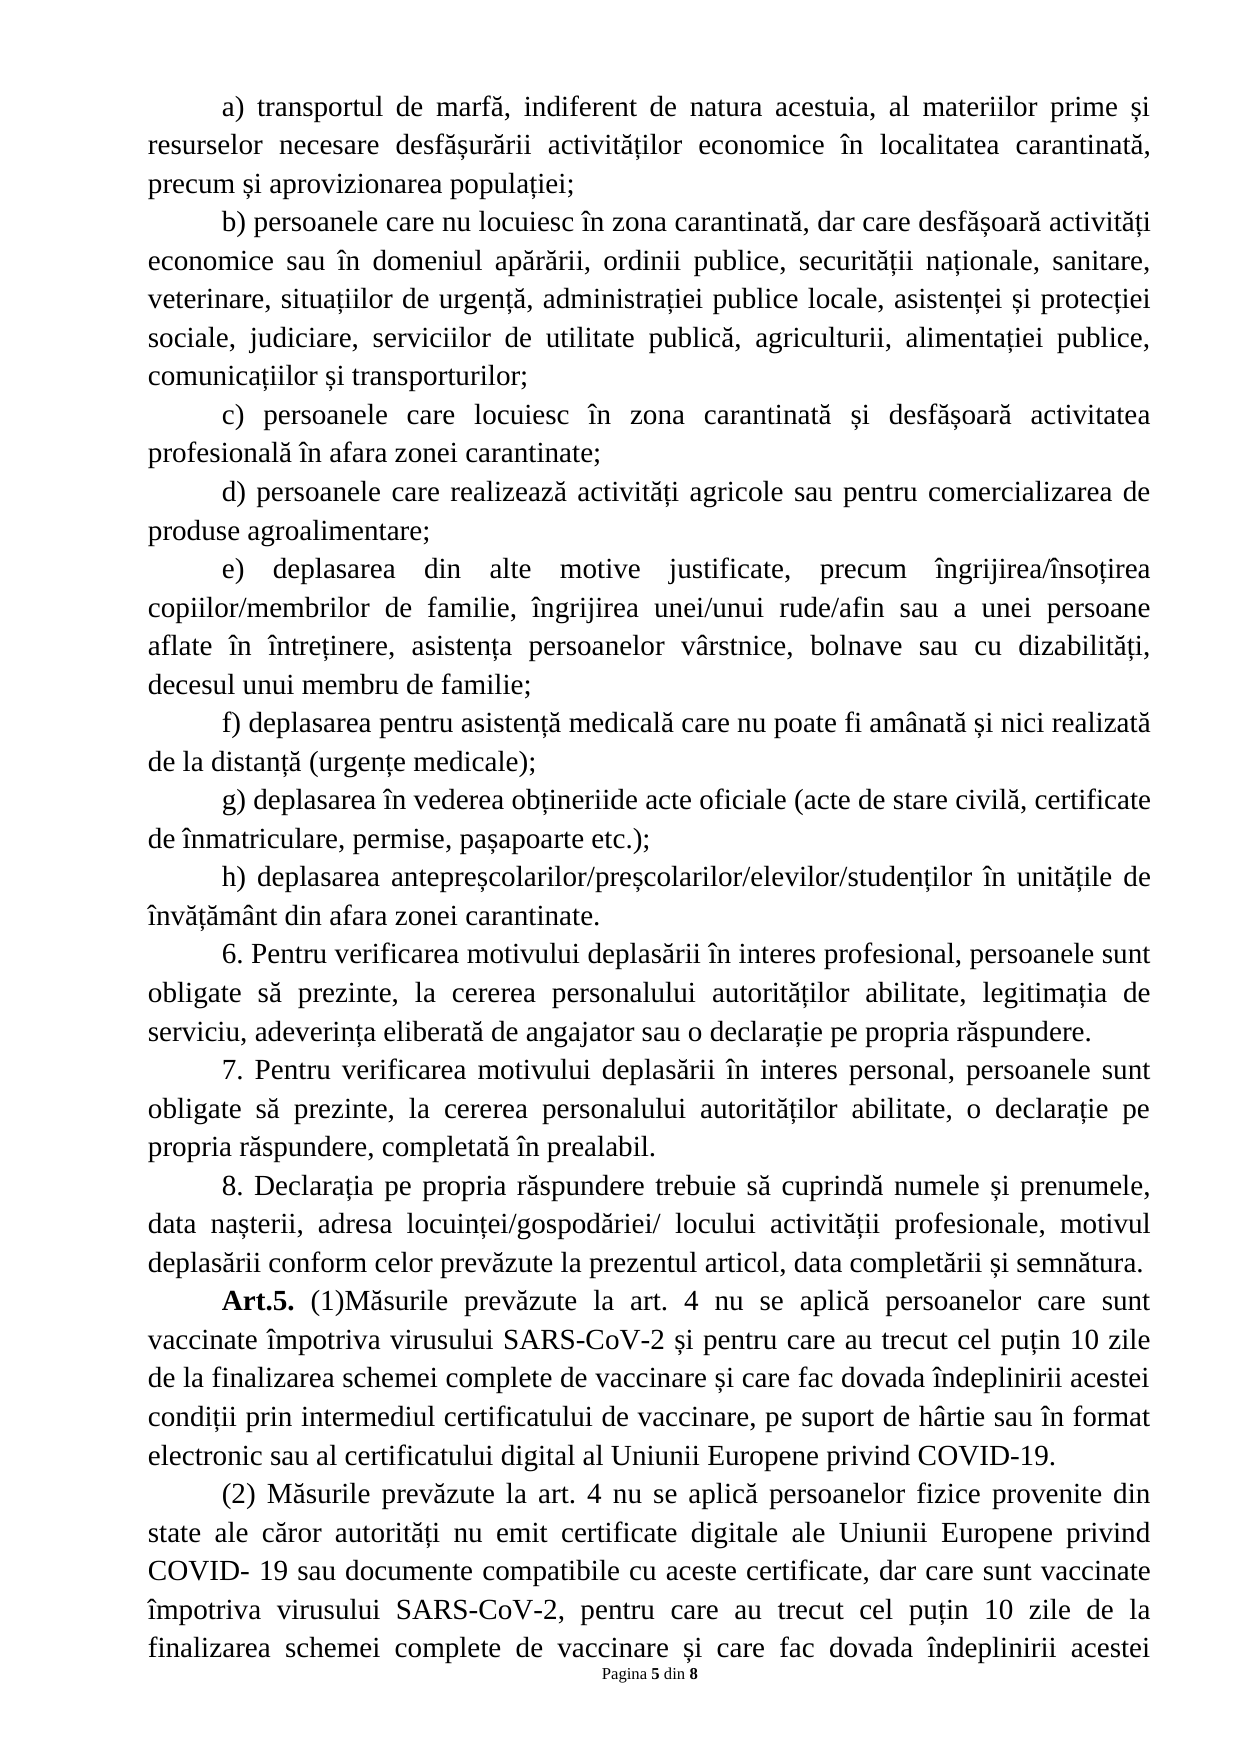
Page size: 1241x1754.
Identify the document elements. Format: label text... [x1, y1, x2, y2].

text d) persoanele care realizează activități agricole sau pentru comercializarea de produse agroalimentare; [148, 474, 1152, 546]
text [148, 1476, 1152, 1664]
text h) deplasarea antepreșcolarilor/preșcolarilor/elevilor/studenților în unitățile de învățământ din afara zonei carantinate. [148, 859, 1152, 932]
text c) persoanele care locuiesc în zona carantinată și desfășoară activitatea profesională în afara zonei carantinate; [148, 397, 1152, 469]
text f) deplasarea pentru asistență medicală care nu poate fi amânată și nici realizată de la distanță (urgențe medicale); [148, 705, 1152, 777]
text 6. Pentru verificarea motivului deplasării în interes profesional, persoanele sunt obligate să prezinte, la cererea personalului autorităților abilitate, legitimația de serviciu, adeverința eliberată de angajator sau o declarație pe propria răspundere. [148, 937, 1152, 1047]
text g) deplasarea în vederea obțineriide acte oficiale (acte de stare civilă, certificate de înmatriculare, permise, pașapoarte etc.); [148, 782, 1152, 854]
text 7. Pentru verificarea motivului deplasării în interes personal, persoanele sunt obligate să prezinte, la cererea personalului autorităților abilitate, o declarație pe propria răspundere, completată în prealabil. [148, 1052, 1152, 1163]
text Art.5. (1)Măsurile prevăzute la art. 4 nu se aplică persoanelor care sunt vaccinate împotriva virusului SARS-CoV-2 și pentru care au trecut cel puțin 10 zile de la finalizarea schemei complete de vaccinare și care fac dovada îndeplinirii acestei condiții prin intermediul certificatului de vaccinare, pe suport de hârtie sau în format electronic sau al certificatului digital al Uniunii Europene privind COVID-19. [148, 1283, 1152, 1471]
text e) deplasarea din alte motive justificate, precum îngrijirea/însoțirea copiilor/membrilor de familie, îngrijirea unei/unui rude/afin sau a unei persoane aflate în întreținere, asistența persoanelor vârstnice, bolnave sau cu dizabilități, decesul unui membru de familie; [148, 551, 1152, 700]
text a) transportul de marfă, indiferent de natura acestuia, al materiilor prime și resurselor necesare desfășurării activităților economice în localitatea carantinată, precum și aprovizionarea populației; [148, 89, 1152, 199]
text 8. Declarația pe propria răspundere trebuie să cuprindă numele și prenumele, data nașterii, adresa locuinței/gospodăriei/ locului activității profesionale, motivul deplasării conform celor prevăzute la prezentul articol, data completării și semnătura. [148, 1168, 1152, 1278]
text b) persoanele care nu locuiesc în zona carantinată, dar care desfășoară activități economice sau în domeniul apărării, ordinii publice, securității naționale, sanitare, veterinare, situațiilor de urgență, administrației publice locale, asistenței și protecției sociale, judiciare, serviciilor de utilitate publică, agriculturii, alimentației publice, comunicațiilor și transporturilor; [148, 204, 1152, 392]
